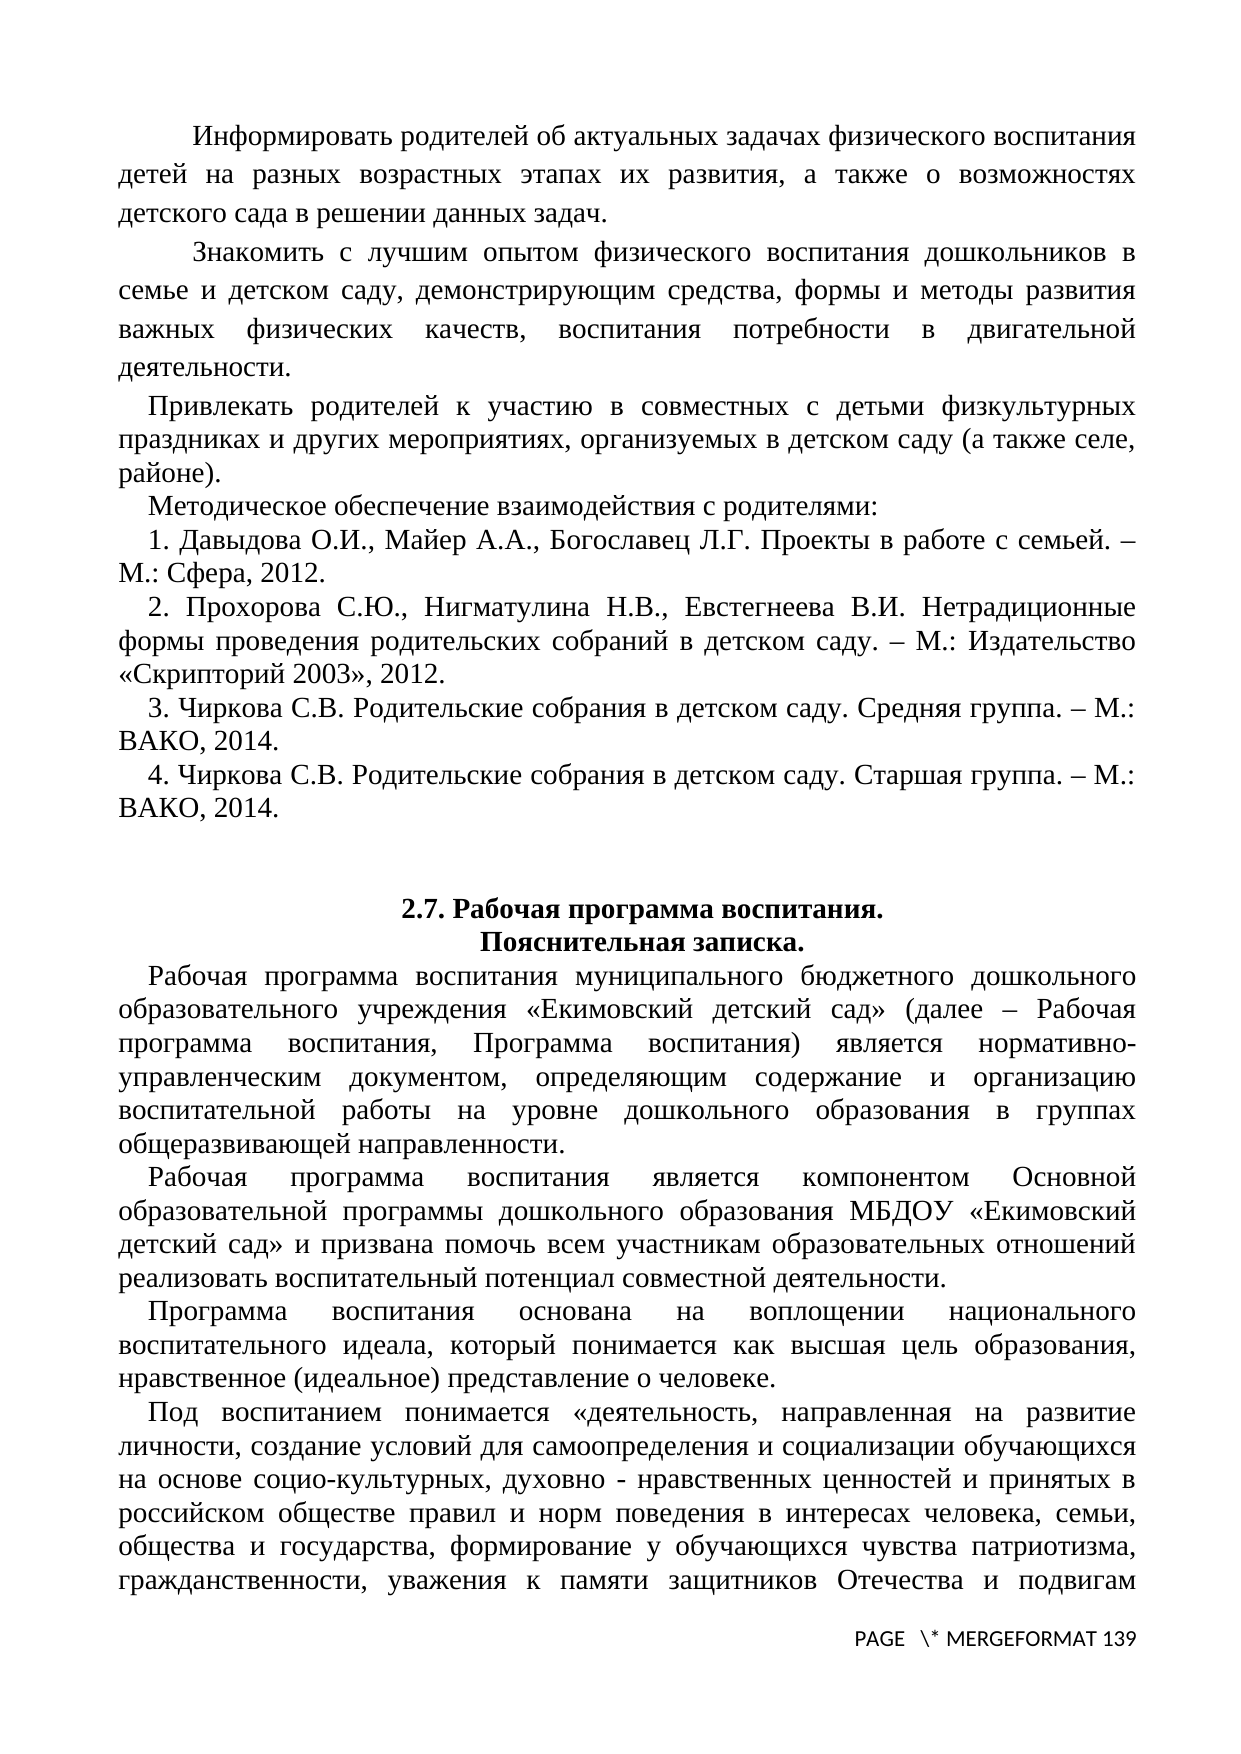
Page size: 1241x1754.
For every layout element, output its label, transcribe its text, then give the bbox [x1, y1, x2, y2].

text 4. Чиркова С.В. Родительские собрания в детском саду. Старшая группа. – М.: ВАКО, 2014. [118, 757, 1137, 824]
text 2.7. Рабочая программа воспитания. [118, 891, 1137, 924]
text 3. Чиркова С.В. Родительские собрания в детском саду. Средняя группа. – М.: ВАКО, 2014. [118, 690, 1137, 757]
text Пояснительная записка. [118, 924, 1137, 958]
text Рабочая программа воспитания является компонентом Основной образовательной программы дошкольного образования МБДОУ «Екимовский детский сад» и призвана помочь всем участникам образовательных отношений реализовать воспитательный потенциал совместной деятельности. [118, 1159, 1137, 1293]
text Рабочая программа воспитания муниципального бюджетного дошкольного образовательного учреждения «Екимовский детский сад» (далее – Рабочая программа воспитания, Программа воспитания) является нормативно-управленческим документом, определяющим содержание и организацию воспитательной работы на уровне дошкольного образования в группах общеразвивающей направленности. [118, 958, 1137, 1159]
text Программа воспитания основана на воплощении национального воспитательного идеала, который понимается как высшая цель образования, нравственное (идеальное) представление о человеке. [118, 1293, 1137, 1394]
text Знакомить с лучшим опытом физического воспитания дошкольников в семье и детском саду, демонстрирующим средства, формы и методы развития важных физических качеств, воспитания потребности в двигательной деятельности. [118, 234, 1137, 383]
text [118, 1394, 1137, 1595]
text Методическое обеспечение взаимодействия с родителями: [118, 488, 1137, 522]
text 1. Давыдова О.И., Майер А.А., Богославец Л.Г. Проекты в работе с семьей. – М.: Сфера, 2012. [118, 522, 1137, 589]
text 2. Прохорова С.Ю., Нигматулина Н.В., Евстегнеева В.И. Нетрадиционные формы проведения родительских собраний в детском саду. – М.: Издательство «Скрипторий 2003», 2012. [118, 589, 1137, 690]
text Привлекать родителей к участию в совместных с детьми физкультурных праздниках и других мероприятиях, организуемых в детском саду (а также селе, районе). [118, 388, 1137, 488]
text Информировать родителей об актуальных задачах физического воспитания детей на разных возрастных этапах их развития, а также о возможностях детского сада в решении данных задач. [118, 118, 1137, 229]
